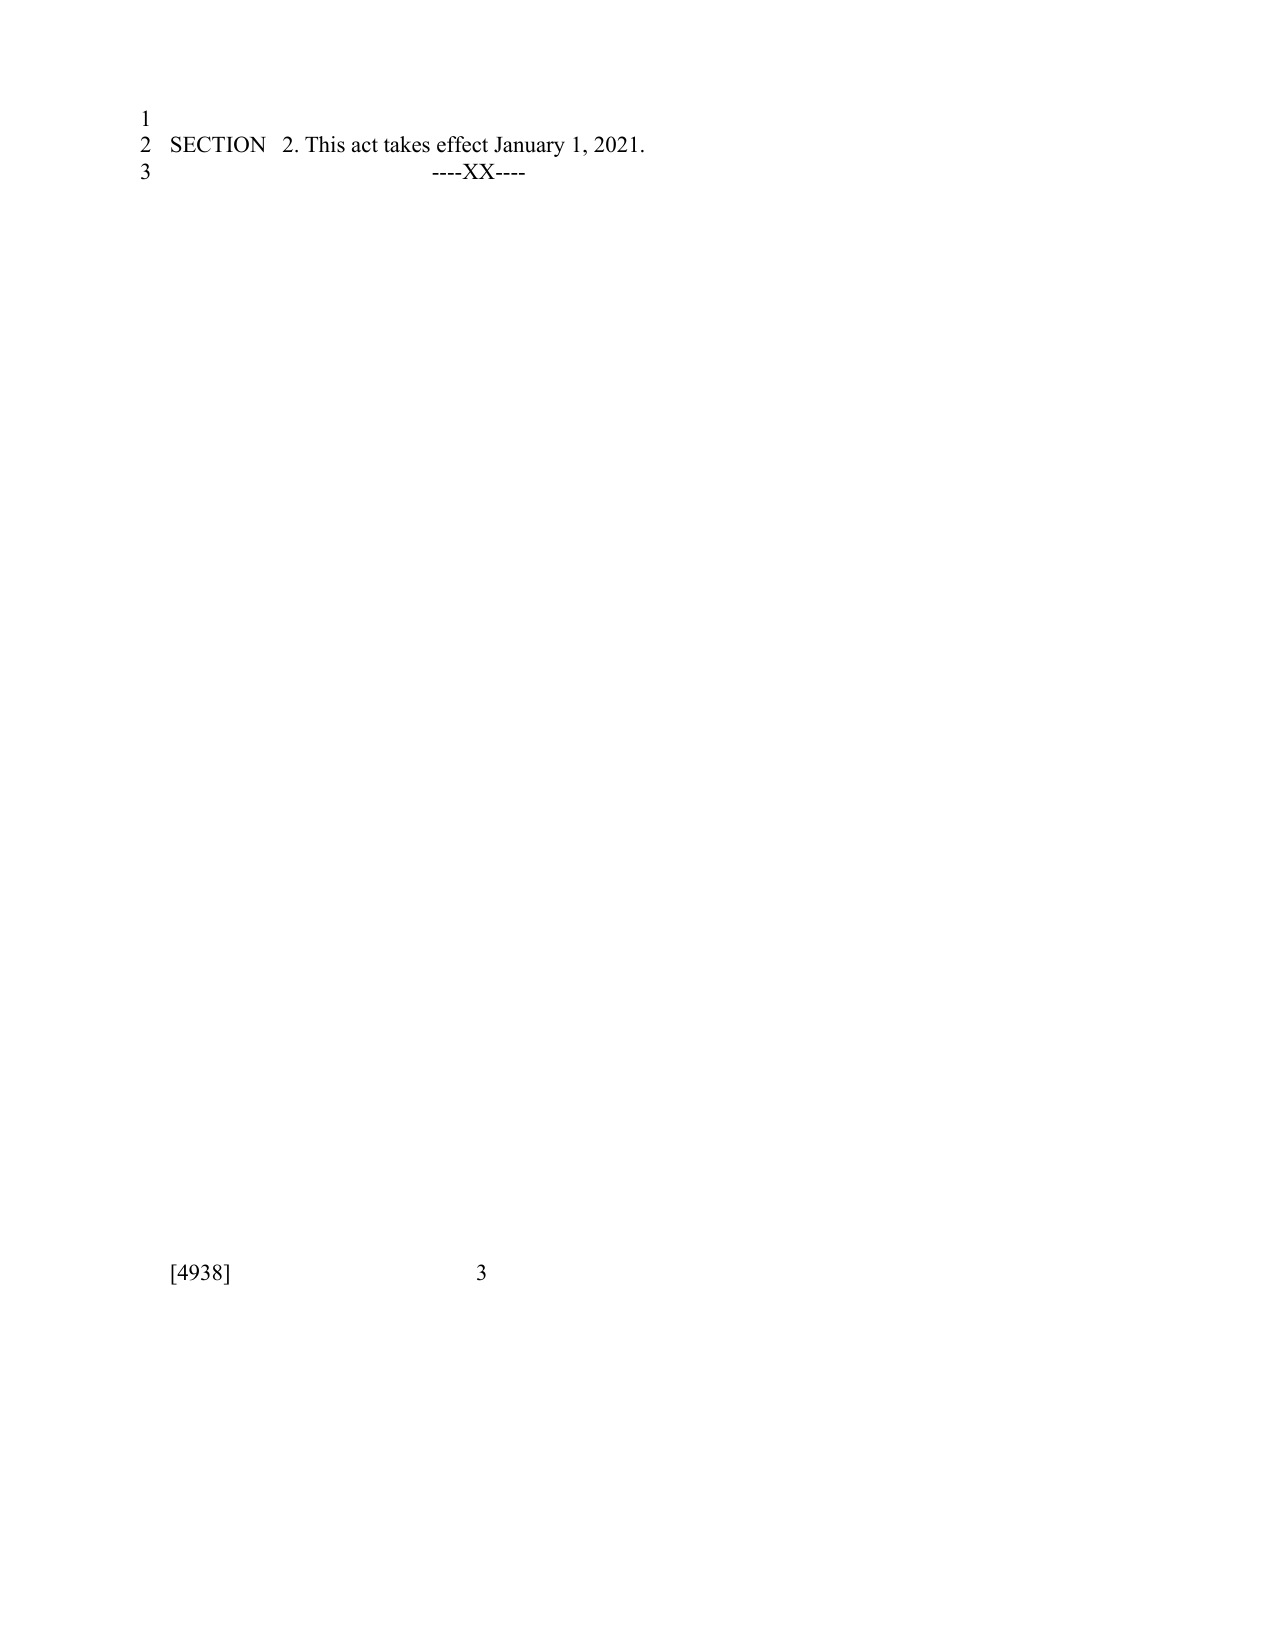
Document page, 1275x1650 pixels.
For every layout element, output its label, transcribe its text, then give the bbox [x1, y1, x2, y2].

text ----XX---- [169, 158, 787, 184]
text SECTION 2. This act takes effect January 1, 2021. [169, 131, 787, 158]
